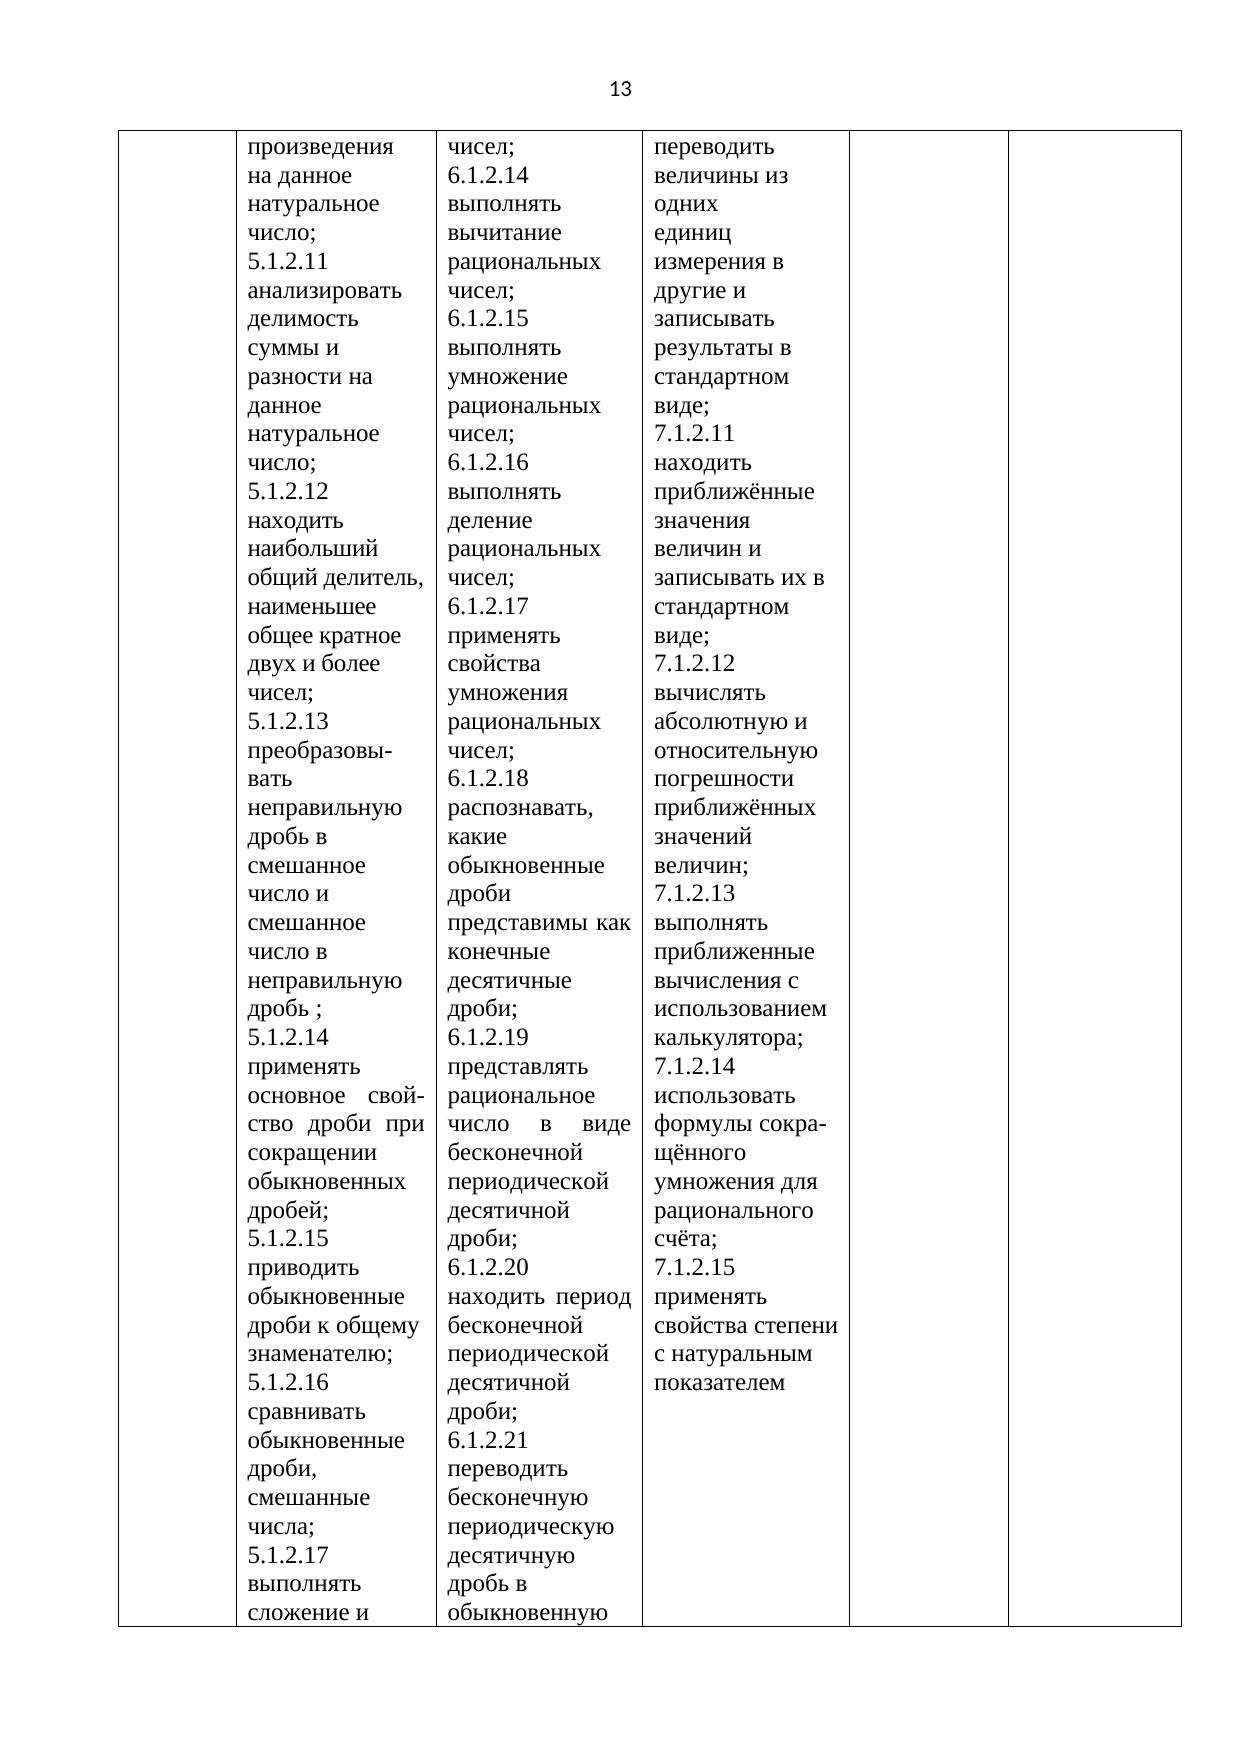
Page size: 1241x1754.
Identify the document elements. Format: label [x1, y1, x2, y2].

table_cell [850, 131, 1008, 1626]
table_cell [643, 131, 849, 1626]
table_cell [437, 131, 642, 1626]
table_cell [1009, 131, 1181, 1626]
table_cell [237, 131, 436, 1626]
